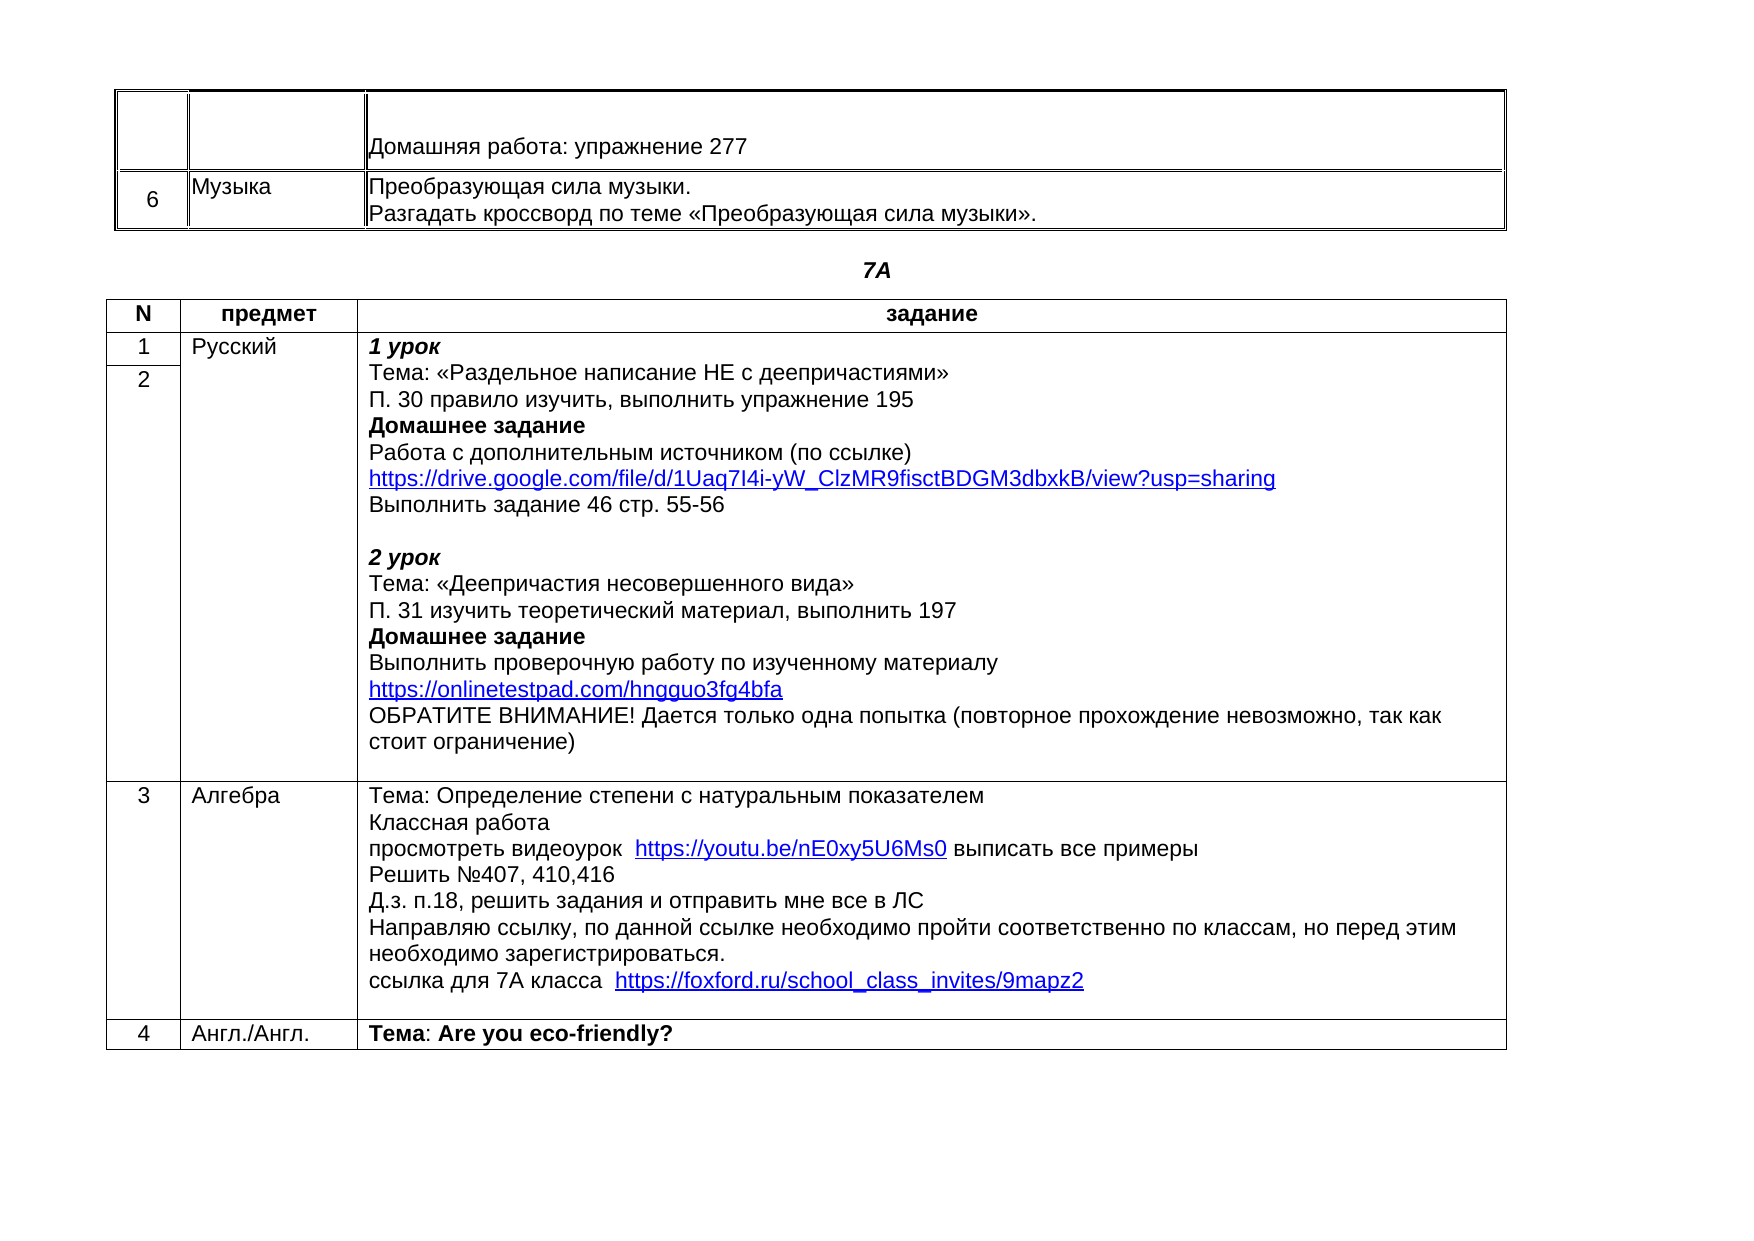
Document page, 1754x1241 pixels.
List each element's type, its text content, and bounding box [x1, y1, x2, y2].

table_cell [358, 1020, 1506, 1049]
table_header задание [358, 300, 1506, 332]
table_header предмет [181, 300, 357, 332]
table_cell 6 [118, 169, 189, 228]
table_cell 1 [107, 333, 180, 365]
table_header N [107, 300, 180, 332]
table_cell Преобразующая сила музыки. Разгадать кроссворд по теме «Преобразующая сила музыки». [366, 169, 1504, 228]
table_cell 3 [107, 782, 180, 1019]
table_cell 1 урок Тема: «Раздельное написание НЕ с деепричастиями» П. 30 правило изучить, выполнить упражнение 195 Домашнее задание Работа с дополнительным источником (по ссылке) https://drive.google.com/file/d/1Uaq7I4i-yW_ClzMR9fisctBDGM3dbxkB/view?usp=sharing Выполнить задание 46 стр. 55-56 2 урок Тема: «Деепричастия несовершенного вида» П. 31 изучить теоретический материал, выполнить 197 Домашнее задание Выполнить проверочную работу по изученному материалу https://onlinetestpad.com/hngguo3fg4bfa ОБРАТИТЕ ВНИМАНИЕ! Дается только одна попытка (повторное прохождение невозможно, так как стоит ограничение) [358, 333, 1506, 781]
table_cell 2 [107, 366, 180, 781]
table_cell Русский [181, 333, 357, 781]
text 7А [118, 257, 1636, 283]
table_cell Алгебра [181, 782, 357, 1019]
table_cell 4 [107, 1020, 180, 1049]
table_cell 5 [116, 90, 189, 168]
table_cell Тема: Определение степени с натуральным показателем Классная работа просмотреть видеоурок https://youtu.be/nE0xy5U6Ms0 выписать все примеры Решить №407, 410,416 Д.з. п.18, решить задания и отправить мне все в ЛС Направляю ссылку, по данной ссылке необходимо пройти соответственно по классам, но перед этим необходимо зарегистрироваться. ссылка для 7А класса https://foxford.ru/school_class_invites/9mapz2 [358, 782, 1506, 1019]
table_cell Музыка [189, 169, 366, 228]
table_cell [181, 1020, 357, 1049]
